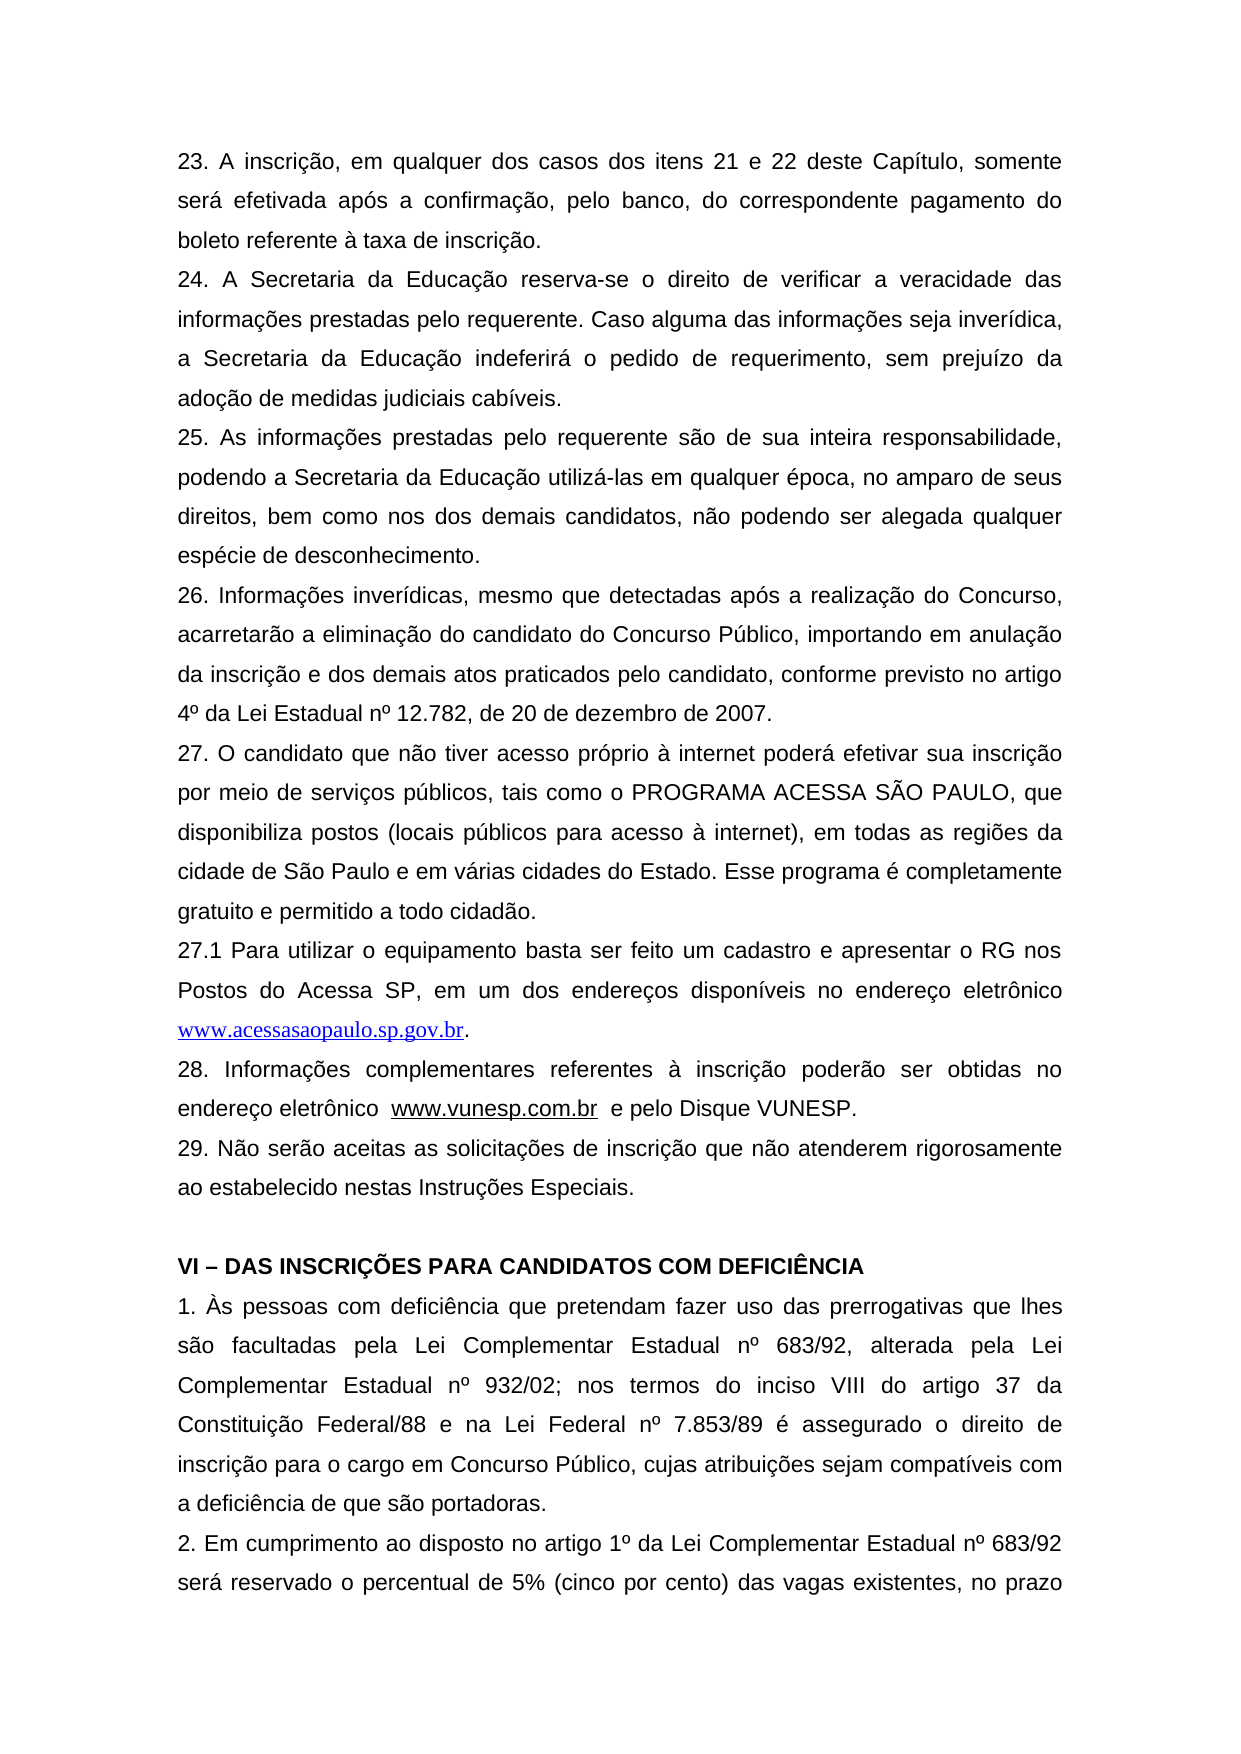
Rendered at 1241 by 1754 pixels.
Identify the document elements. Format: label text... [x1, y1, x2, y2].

text 28. Informações complementares referentes à inscrição poderão ser obtidas no endereço eletrônico www.vunesp.com.br e pelo Disque VUNESP. [177, 1056, 1063, 1122]
text 24. A Secretaria da Educação reserva-se o direito de verificar a veracidade das informações prestadas pelo requerente. Caso alguma das informações seja inverídica, a Secretaria da Educação indeferirá o pedido de requerimento, sem prejuízo da adoção de medidas judiciais cabíveis. [177, 266, 1063, 411]
list 27.1 Para utilizar o equipamento basta ser feito um cadastro e apresentar o RG nos Postos do Acessa SP, em um dos endereços disponíveis no endereço eletrônico www.acessasaopaulo.sp.gov.br. [177, 937, 1063, 1043]
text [177, 1529, 1063, 1595]
text 26. Informações inverídicas, mesmo que detectadas após a realização do Concurso, acarretarão a eliminação do candidato do Concurso Público, importando em anulação da inscrição e dos demais atos praticados pelo candidato, conforme previsto no artigo 4º da Lei Estadual nº 12.782, de 20 de dezembro de 2007. [177, 582, 1063, 727]
text 23. A inscrição, em qualquer dos casos dos itens 21 e 22 deste Capítulo, somente será efetivada após a confirmação, pelo banco, do correspondente pagamento do boleto referente à taxa de inscrição. [177, 148, 1063, 253]
text 27. O candidato que não tiver acesso próprio à internet poderá efetivar sua inscrição por meio de serviços públicos, tais como o PROGRAMA ACESSA SÃO PAULO, que disponibiliza postos (locais públicos para acesso à internet), em todas as regiões da cidade de São Paulo e em várias cidades do Estado. Esse programa é completamente gratuito e permitido a todo cidadão. [177, 740, 1063, 924]
text 1. Às pessoas com deficiência que pretendam fazer uso das prerrogativas que lhes são facultadas pela Lei Complementar Estadual nº 683/92, alterada pela Lei Complementar Estadual nº 932/02; nos termos do inciso VIII do artigo 37 da Constituição Federal/88 e na Lei Federal nº 7.853/89 é assegurado o direito de inscrição para o cargo em Concurso Público, cujas atribuições sejam compatíveis com a deficiência de que são portadoras. [177, 1293, 1063, 1516]
text VI – DAS INSCRIÇÕES PARA CANDIDATOS COM DEFICIÊNCIA [177, 1253, 1063, 1279]
text 29. Não serão aceitas as solicitações de inscrição que não atenderem rigorosamente ao estabelecido nestas Instruções Especiais. [177, 1135, 1063, 1201]
text 25. As informações prestadas pelo requerente são de sua inteira responsabilidade, podendo a Secretaria da Educação utilizá-las em qualquer época, no amparo de seus direitos, bem como nos dos demais candidatos, não podendo ser alegada qualquer espécie de desconhecimento. [177, 424, 1063, 569]
